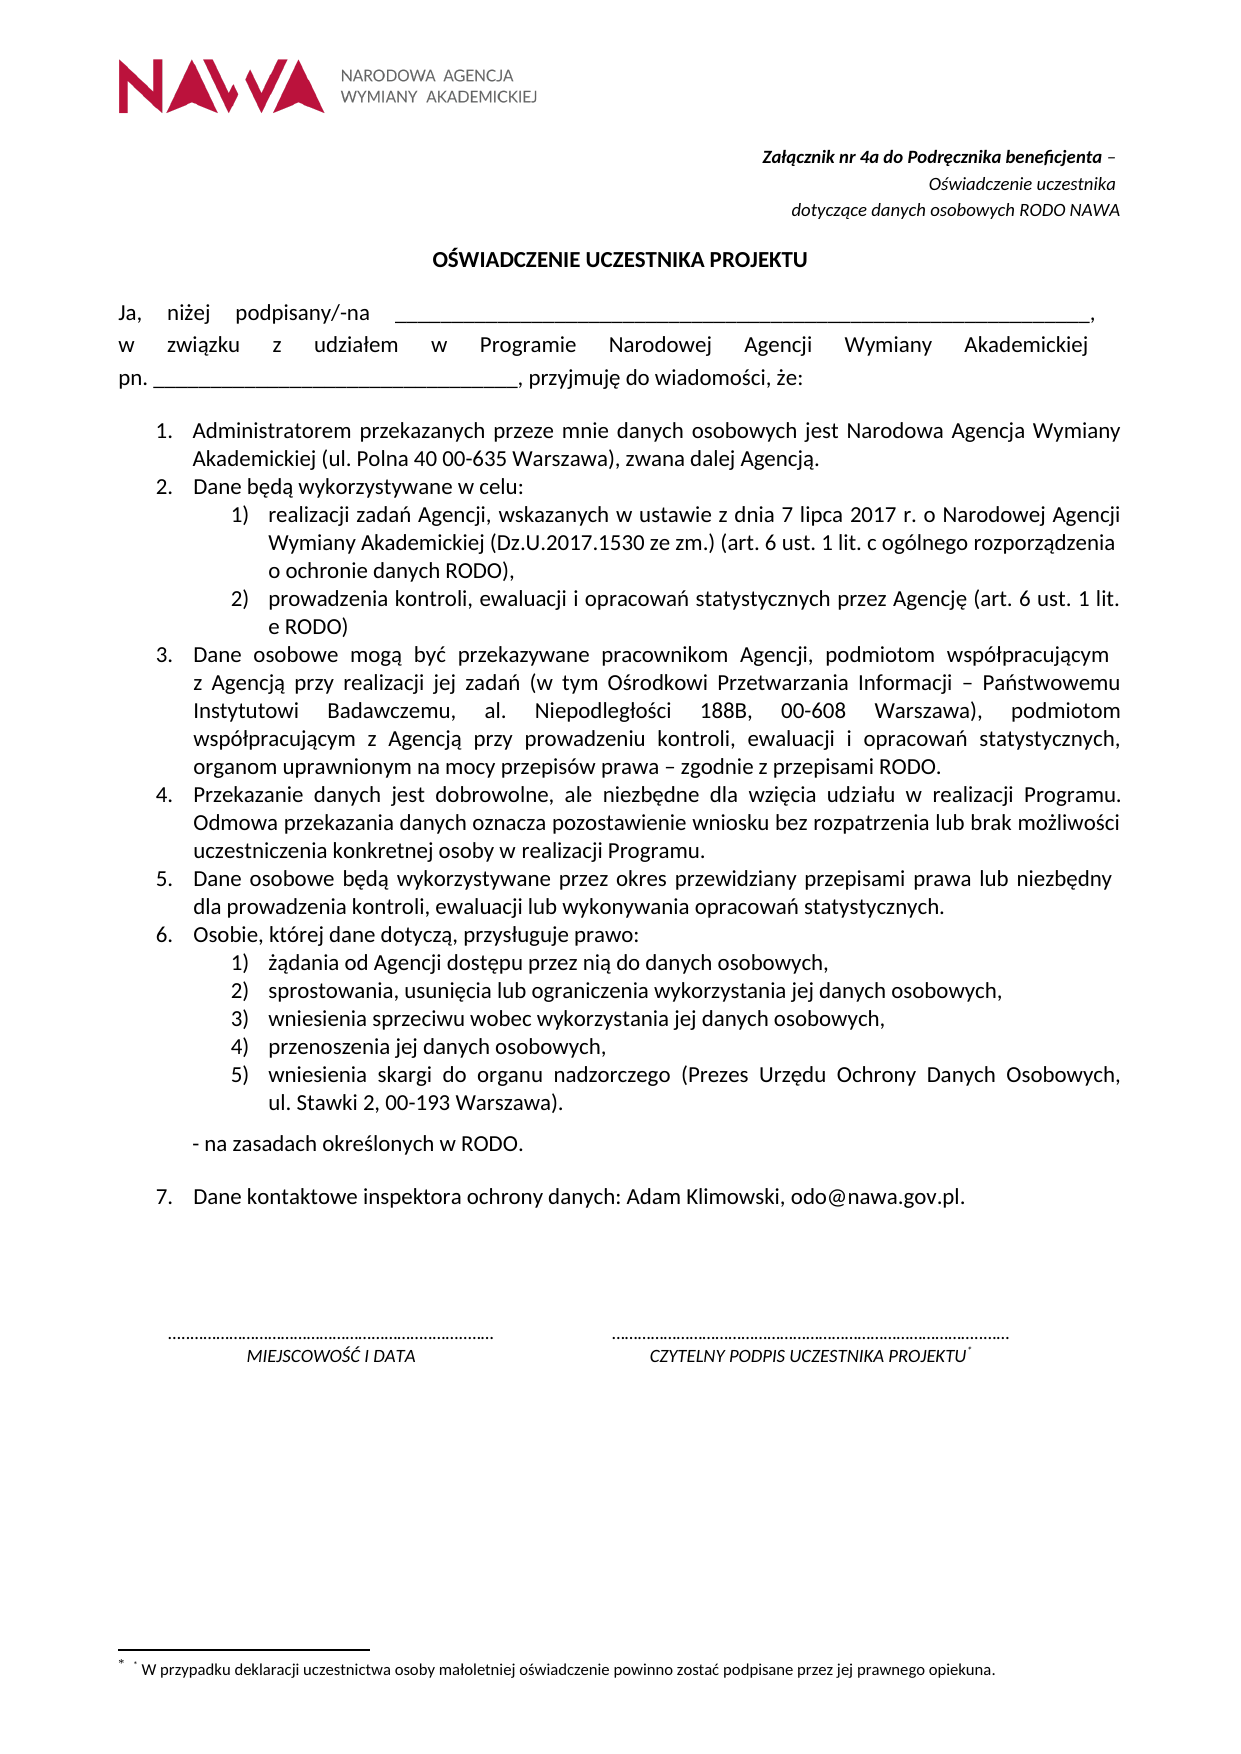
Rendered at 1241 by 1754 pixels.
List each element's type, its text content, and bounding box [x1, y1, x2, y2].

list Osobie, której dane dotyczą, przysługuje prawo: [156, 920, 1122, 948]
text Ja, niżej podpisany/-na _____________________________________________________________, w związku z udziałem w Programie Narodowej Agencji Wymiany Akademickiej pn. ________________________________, przyjmuję do wiadomości, że: [118, 298, 1122, 391]
list Dane będą wykorzystywane w celu: [156, 472, 1122, 500]
list sprostowania, usunięcia lub ograniczenia wykorzystania jej danych osobowych, [231, 976, 1122, 1004]
text Załącznik nr 4a do Podręcznika beneficjenta – Oświadczenie uczestnika dotyczące danych osobowych RODO NAWA [118, 145, 1122, 221]
list prowadzenia kontroli, ewaluacji i opracowań statystycznych przez Agencję (art. 6 ust. 1 lit. e RODO) [231, 584, 1122, 640]
list Dane osobowe będą wykorzystywane przez okres przewidziany przepisami prawa lub niezbędny dla prowadzenia kontroli, ewaluacji lub wykonywania opracowań statystycznych. [156, 864, 1122, 920]
picture [118, 59, 537, 114]
text - na zasadach określonych w RODO. [192, 1129, 1122, 1157]
table_header …………………………………………………………………………..…… CZYTELNY PODPIS UCZESTNIKA PROJEKTU* [546, 1275, 1078, 1367]
list Administratorem przekazanych przeze mnie danych osobowych jest Narodowa Agencja Wymiany Akademickiej (ul. Polna 40 00-635 Warszawa), zwana dalej Agencją. [155, 416, 1122, 472]
list żądania od Agencji dostępu przez nią do danych osobowych, [231, 948, 1122, 976]
list wniesienia sprzeciwu wobec wykorzystania jej danych osobowych, [231, 1004, 1122, 1032]
list realizacji zadań Agencji, wskazanych w ustawie z dnia 7 lipca 2017 r. o Narodowej Agencji Wymiany Akademickiej (Dz.U.2017.1530 ze zm.) (art. 6 ust. 1 lit. c ogólnego rozporządzenia o ochronie danych RODO), [231, 500, 1122, 584]
table_header …..………………………………………………..……..…… MIEJSCOWOŚĆ I DATA [118, 1275, 546, 1367]
list Dane kontaktowe inspektora ochrony danych: Adam Klimowski, odo@nawa.gov.pl. [156, 1182, 1122, 1210]
list Dane osobowe mogą być przekazywane pracownikom Agencji, podmiotom współpracującym z Agencją przy realizacji jej zadań (w tym Ośrodkowi Przetwarzania Informacji – Państwowemu Instytutowi Badawczemu, al. Niepodległości 188B, 00-608 Warszawa), podmiotom współpracującym z Agencją przy prowadzeniu kontroli, ewaluacji i opracowań statystycznych, organom uprawnionym na mocy przepisów prawa – zgodnie z przepisami RODO. [156, 640, 1122, 780]
list wniesienia skargi do organu nadzorczego (Prezes Urzędu Ochrony Danych Osobowych, ul. Stawki 2, 00-193 Warszawa). [231, 1060, 1122, 1116]
text OŚWIADCZENIE UCZESTNIKA PROJEKTU [118, 245, 1122, 273]
list przenoszenia jej danych osobowych, [231, 1032, 1122, 1060]
list Przekazanie danych jest dobrowolne, ale niezbędne dla wzięcia udziału w realizacji Programu. Odmowa przekazania danych oznacza pozostawienie wniosku bez rozpatrzenia lub brak możliwości uczestniczenia konkretnej osoby w realizacji Programu. [156, 780, 1122, 864]
